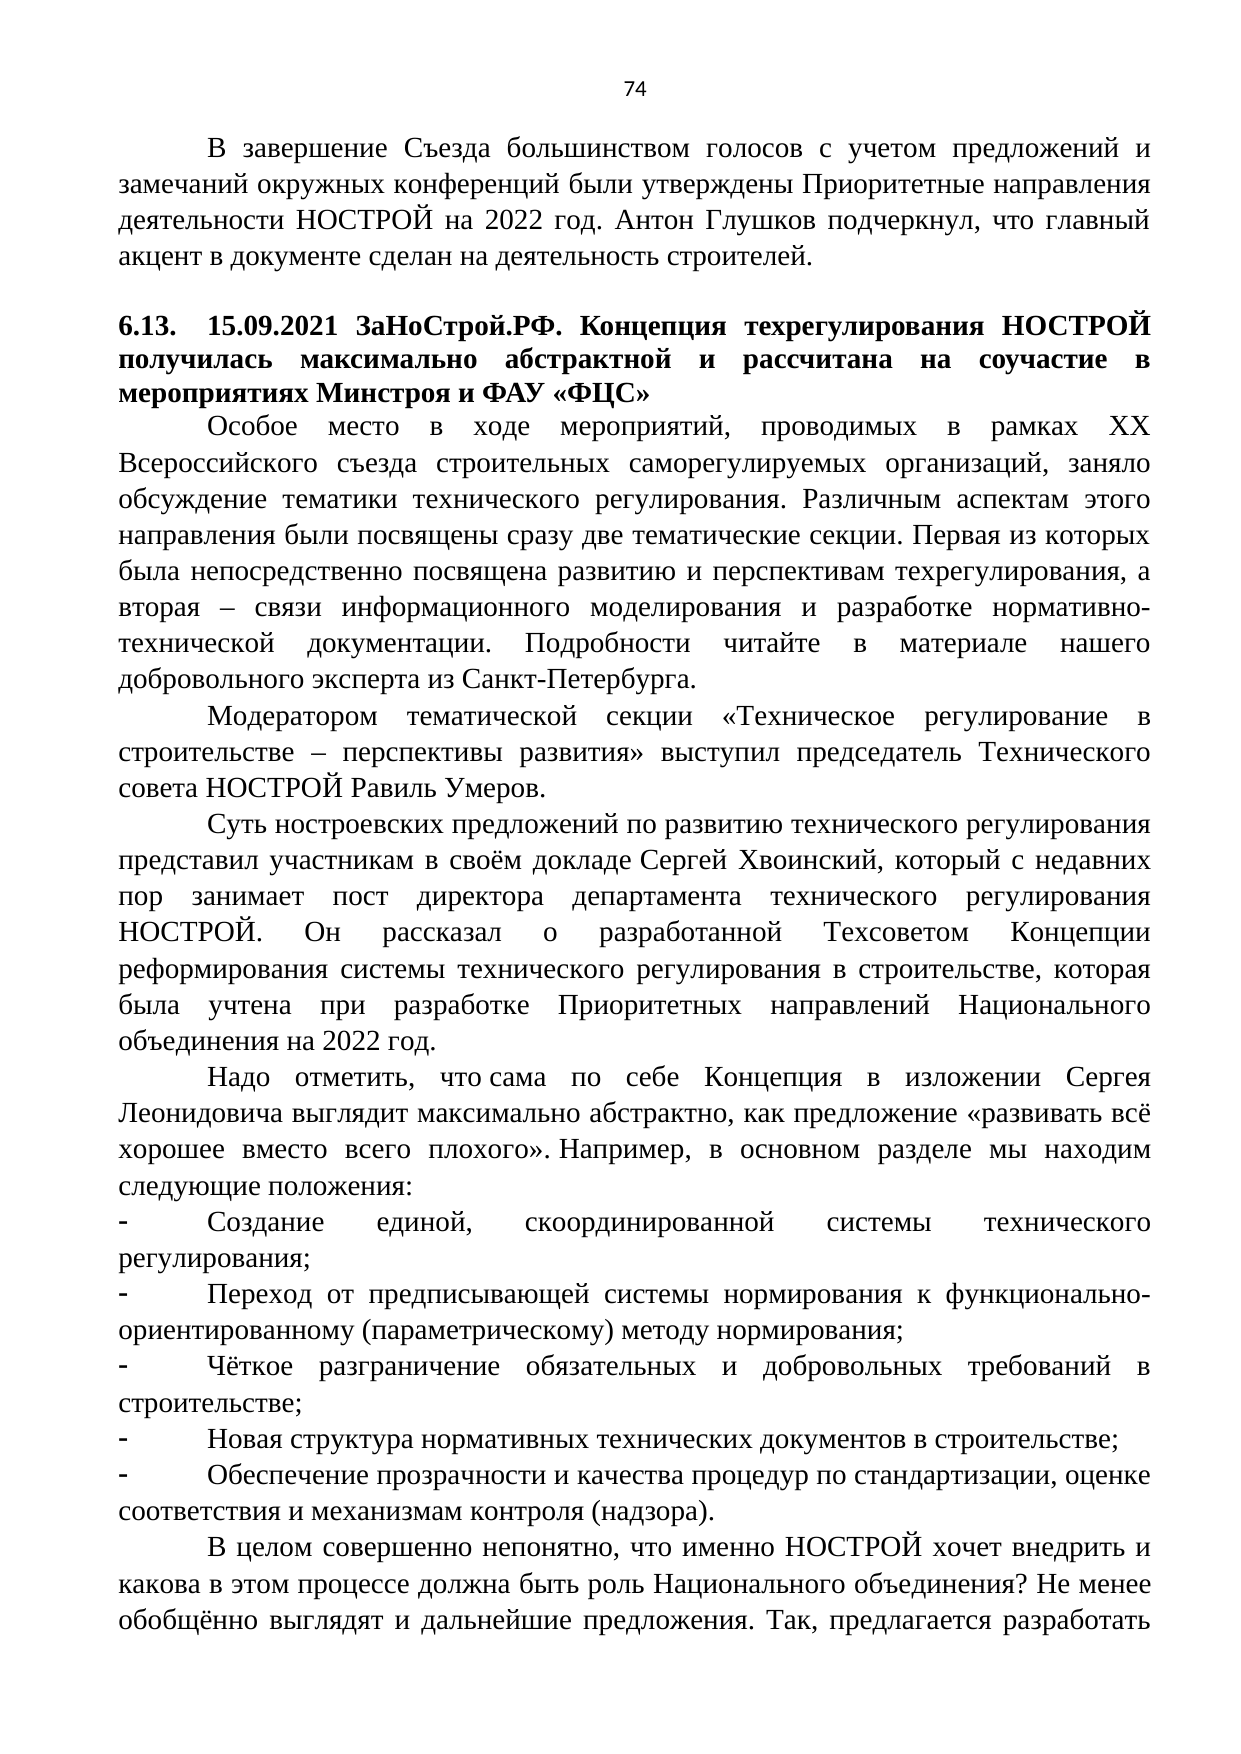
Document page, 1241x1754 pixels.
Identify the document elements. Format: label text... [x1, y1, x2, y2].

text Надо отметить, что сама по себе Концепция в изложении Сергея Леонидовича выглядит максимально абстрактно, как предложение «развивать всё хорошее вместо всего плохого». Например, в основном разделе мы находим следующие положения: [118, 1059, 1152, 1201]
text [118, 1529, 1152, 1635]
text Особое место в ходе мероприятий, проводимых в рамках XX Всероссийского съезда строительных саморегулируемых организаций, заняло обсуждение тематики технического регулирования. Различным аспектам этого направления были посвящены сразу две тематические секции. Первая из которых была непосредственно посвящена развитию и перспективам техрегулирования, а вторая – связи информационного моделирования и разработке нормативно-технической документации. Подробности читайте в материале нашего добровольного эксперта из Санкт-Петербурга. [118, 408, 1152, 695]
text В завершение Съезда большинством голосов с учетом предложений и замечаний окружных конференций были утверждены Приоритетные направления деятельности НОСТРОЙ на 2022 год. Антон Глушков подчеркнул, что главный акцент в документе сделан на деятельность строителей. [118, 130, 1152, 272]
list Переход от предписывающей системы нормирования к функционально-ориентированному (параметрическому) методу нормирования; [118, 1276, 1152, 1346]
list Обеспечение прозрачности и качества процедур по стандартизации, оценке соответствия и механизмам контроля (надзора). [118, 1457, 1152, 1527]
list Новая структура нормативных технических документов в строительстве; [118, 1421, 1152, 1454]
text Суть ностроевских предложений по развитию технического регулирования представил участникам в своём докладе Сергей Хвоинский, который с недавних пор занимает пост директора департамента технического регулирования НОСТРОЙ. Он рассказал о разработанной Техсоветом Концепции реформирования системы технического регулирования в строительстве, которая была учтена при разработке Приоритетных направлений Национального объединения на 2022 год. [118, 806, 1152, 1057]
subtitle 15.09.2021 ЗаНоСтрой.РФ. Концепция техрегулирования НОСТРОЙ получилась максимально абстрактной и рассчитана на соучастие в мероприятиях Минстроя и ФАУ «ФЦС» [118, 308, 1152, 408]
text Модератором тематической секции «Техническое регулирование в строительстве – перспективы развития» выступил председатель Технического совета НОСТРОЙ Равиль Умеров. [118, 698, 1152, 803]
list Создание единой, скоординированной системы технического регулирования; [118, 1204, 1152, 1273]
list Чёткое разграничение обязательных и добровольных требований в строительстве; [118, 1348, 1152, 1418]
